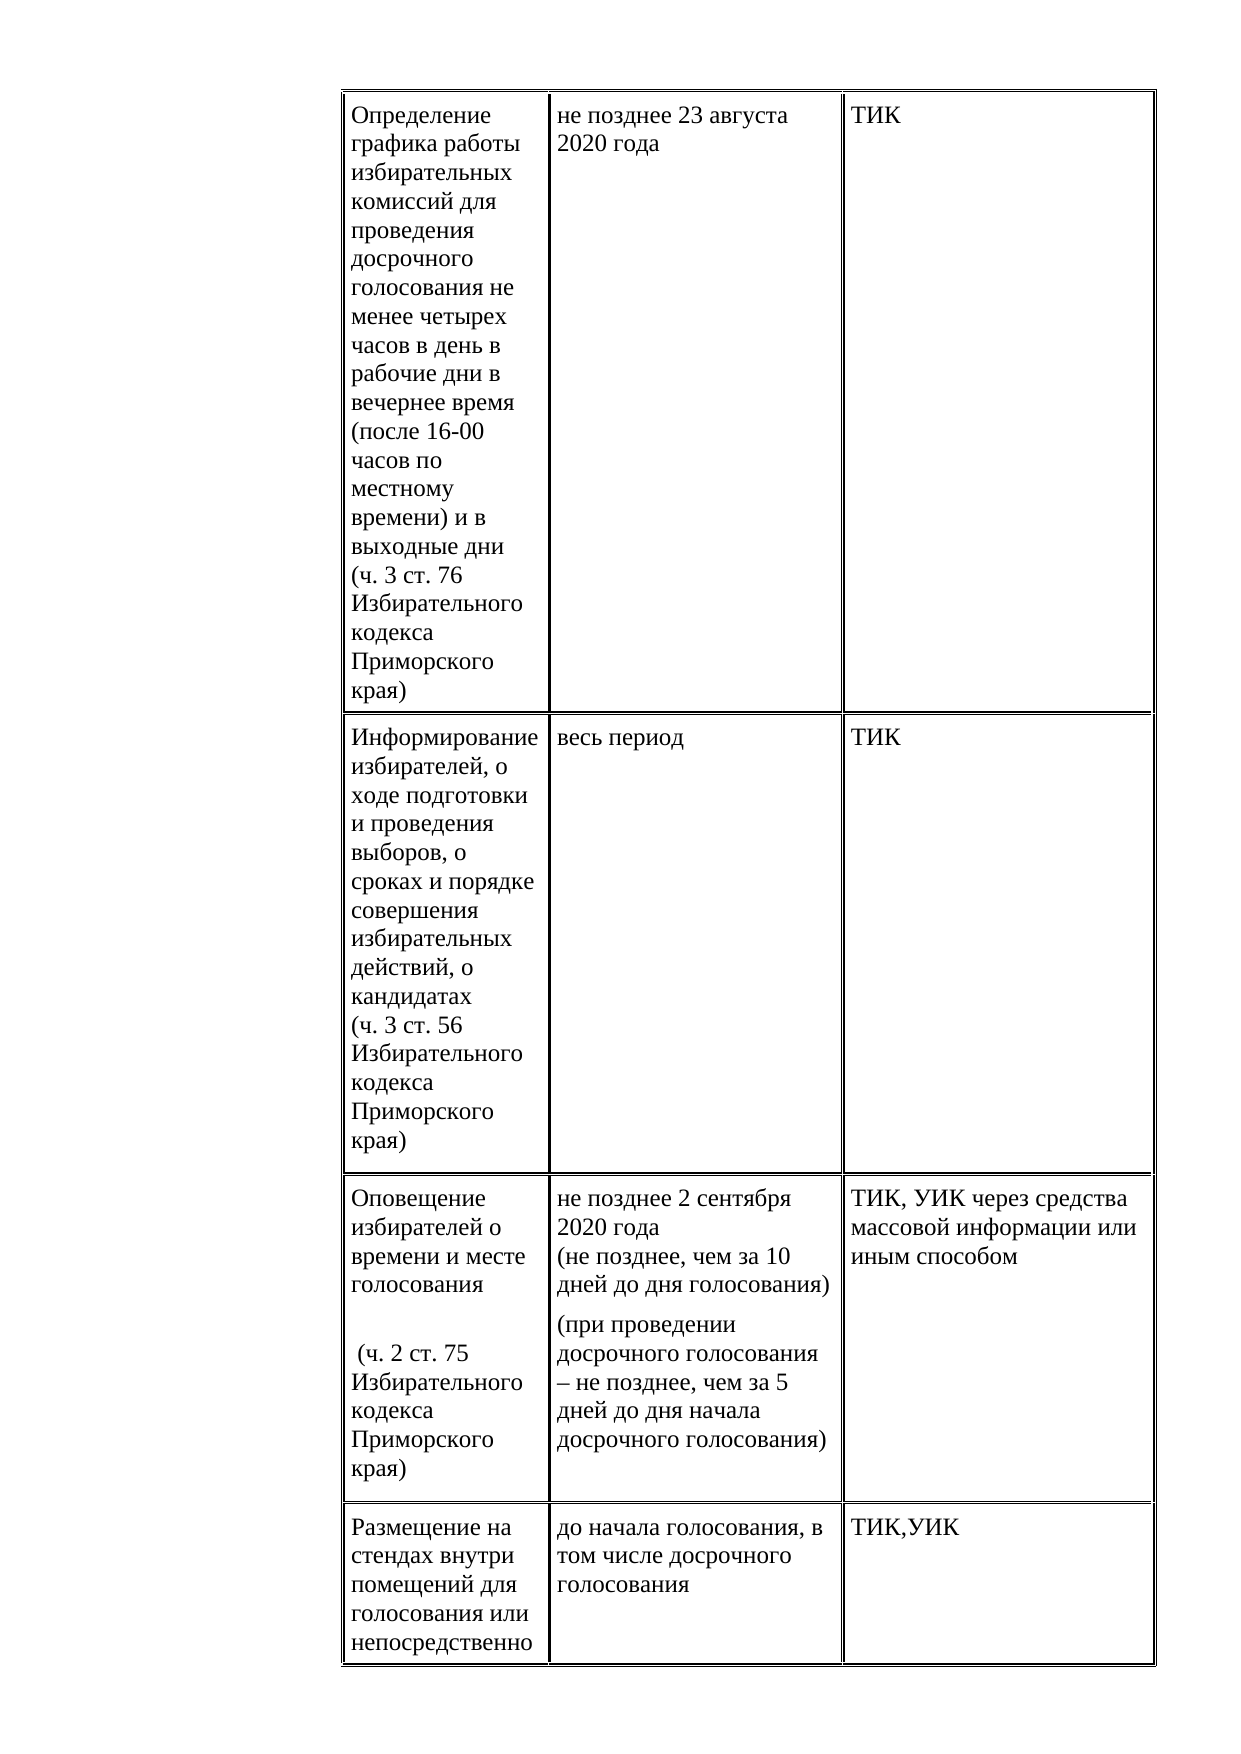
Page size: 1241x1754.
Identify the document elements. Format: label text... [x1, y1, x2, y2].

table_cell Определение графика работы избирательных комиссий для проведения досрочного голосования не менее четырех часов в день в рабочие дни в вечернее время (после 16-00 часов по местному времени) и в выходные дни (ч. 3 ст. 76 Избирательного кодекса Приморского края) [343, 90, 549, 711]
table_cell не позднее 23 августа 2020 года [549, 90, 843, 711]
table_cell не позднее 2 сентября 2020 года (не позднее, чем за 10 дней до дня голосования) (при проведении досрочного голосования – не позднее, чем за 5 дней до дня начала досрочного голосования) [551, 1176, 841, 1501]
table_cell ТИК [843, 92, 1153, 711]
table_cell Оповещение избирателей о времени и месте голосования (ч. 2 ст. 75 Избирательного кодекса Приморского края) [345, 1176, 548, 1501]
table_cell весь период [551, 715, 841, 1172]
table_cell ТИК,УИК [843, 1501, 1155, 1663]
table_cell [549, 1501, 843, 1663]
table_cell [343, 1504, 549, 1663]
table_cell ТИК, УИК через средства массовой информации или иным способом [845, 1172, 1154, 1501]
table_cell ТИК [845, 711, 1154, 1172]
table_cell Информирование избирателей, о ходе подготовки и проведения выборов, о сроках и порядке совершения избирательных действий, о кандидатах (ч. 3 ст. 56 Избирательного кодекса Приморского края) [345, 715, 548, 1172]
